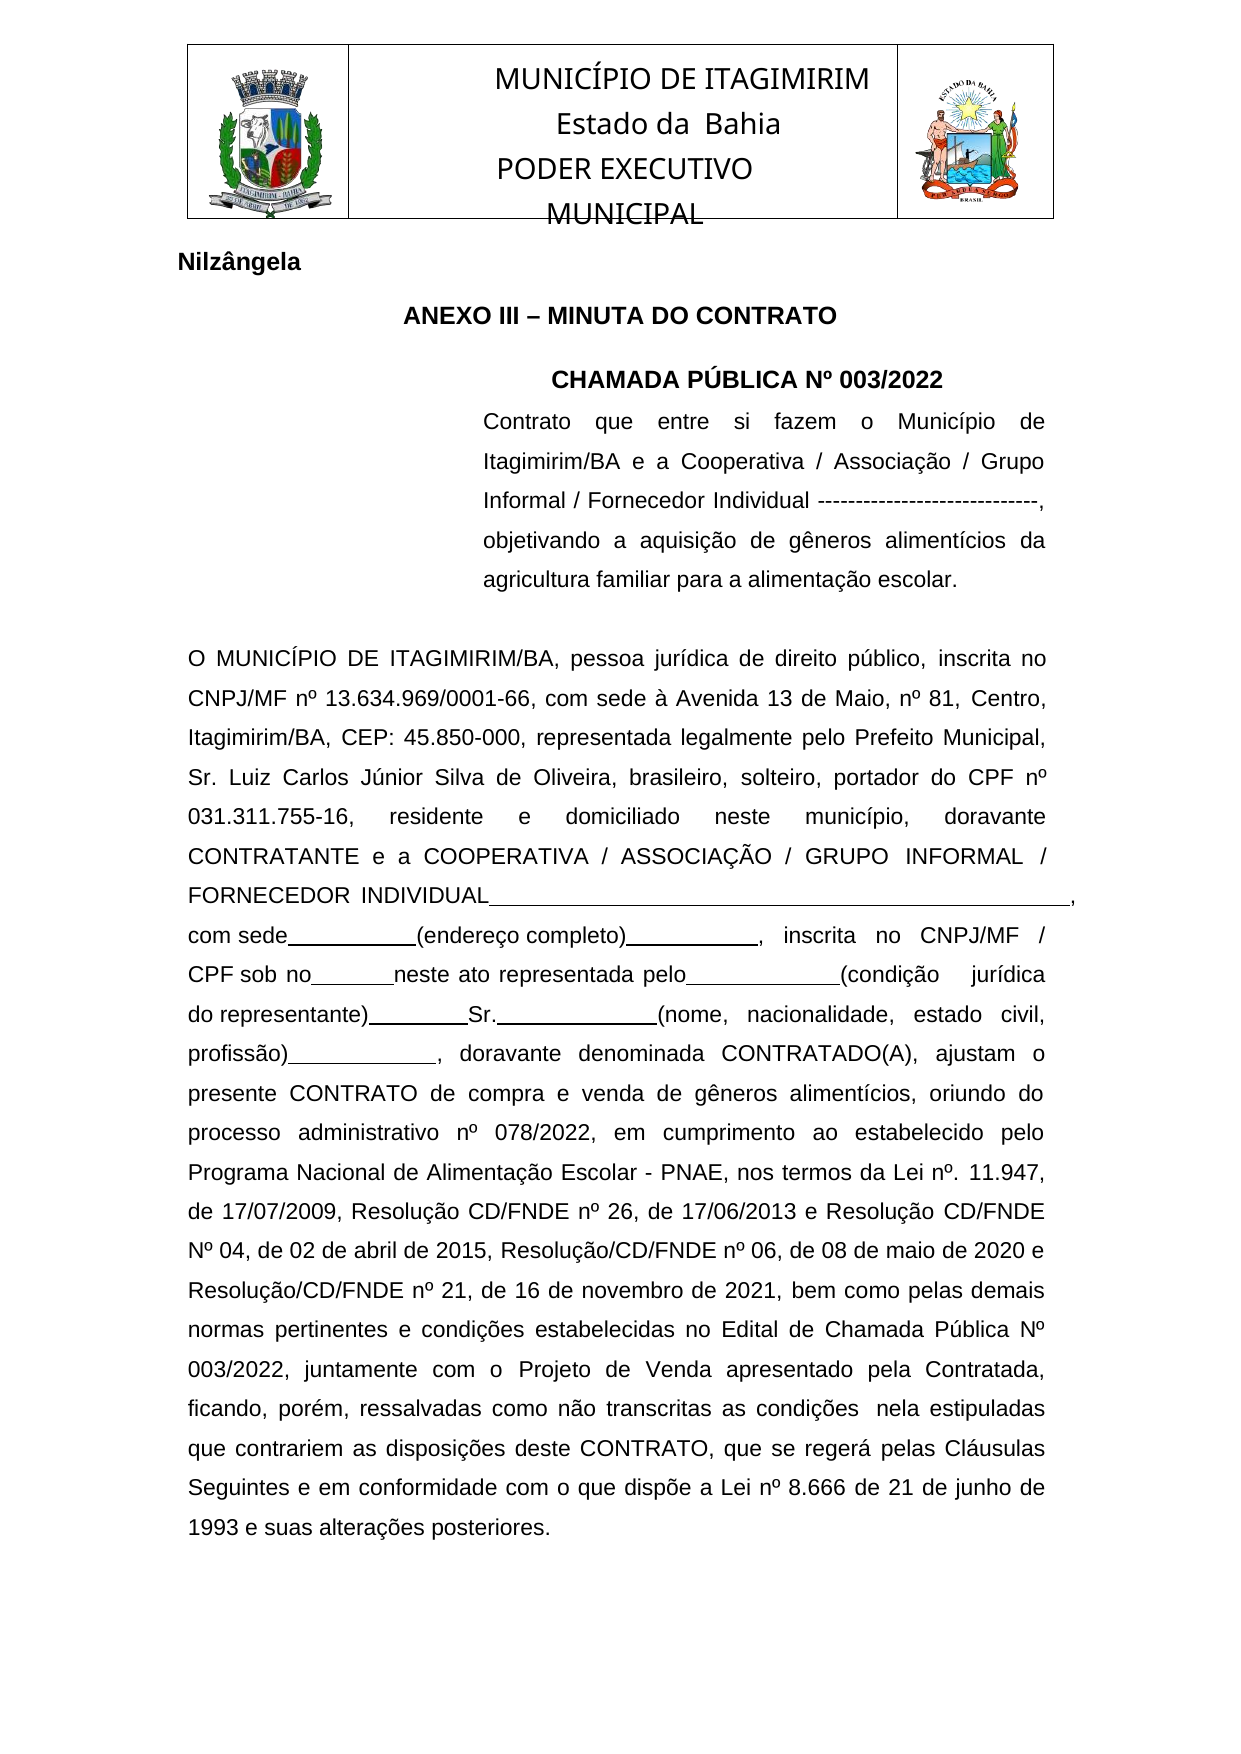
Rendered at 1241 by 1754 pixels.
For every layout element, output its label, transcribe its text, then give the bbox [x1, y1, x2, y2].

text com sede (endereço completo) , inscrita no CNPJ/MF / CPF sob no neste ato representada pelo (condição jurídica do representante) Sr. (nome, nacionalidade, estado civil, profissão) , doravante denominada CONTRATADO(A), ajustam o presente CONTRATO de compra e venda de gêneros alimentícios, oriundo do processo administrativo nº 078/2022, em cumprimento ao estabelecido pelo Programa Nacional de Alimentação Escolar - PNAE, nos termos da Lei nº. 11.947, de 17/07/2009, Resolução CD/FNDE nº 26, de 17/06/2013 e Resolução CD/FNDE Nº 04, de 02 de abril de 2015, Resolução/CD/FNDE nº 06, de 08 de maio de 2020 e Resolução/CD/FNDE nº 21, de 16 de novembro de 2021, bem como pelas demais normas pertinentes e condições estabelecidas no Edital de Chamada Pública Nº 003/2022, juntamente com o Projeto de Venda apresentado pela Contratada, ficando, porém, ressalvadas como não transcritas as condições nela estipuladas que contrariem as disposições deste CONTRATO, que se regerá pelas Cláusulas Seguintes e em conformidade com o que dispõe a Lei nº 8.666 de 21 de junho de 1993 e suas alterações posteriores. [188, 922, 1045, 1540]
picture [208, 69, 332, 218]
text O MUNICÍPIO DE ITAGIMIRIM/BA, pessoa jurídica de direito público, inscrita no CNPJ/MF nº 13.634.969/0001-66, com sede à Avenida 13 de Maio, nº 81, Centro, Itagimirim/BA, CEP: 45.850-000, representada legalmente pelo Prefeito Municipal, Sr. Luiz Carlos Júnior Silva de Oliveira, brasileiro, solteiro, portador do CPF nº 031.311.755-16, residente e domiciliado neste município, doravante CONTRATANTE e a COOPERATIVA / ASSOCIAÇÃO / GRUPO INFORMAL / FORNECEDOR INDIVIDUAL , [188, 645, 1047, 908]
text Nilzângela [177, 247, 1063, 276]
text CHAMADA PÚBLICA Nº 003/2022 [436, 365, 1063, 394]
text Contrato que entre si fazem o Município de Itagimirim/BA e a Cooperativa / Associação / Grupo Informal / Fornecedor Individual -----------------------------, objetivando a aquisição de gêneros alimentícios da agricultura familiar para a alimentação escolar. [483, 408, 1045, 593]
text ANEXO III – MINUTA DO CONTRATO [148, 301, 1093, 330]
picture [915, 80, 1019, 202]
